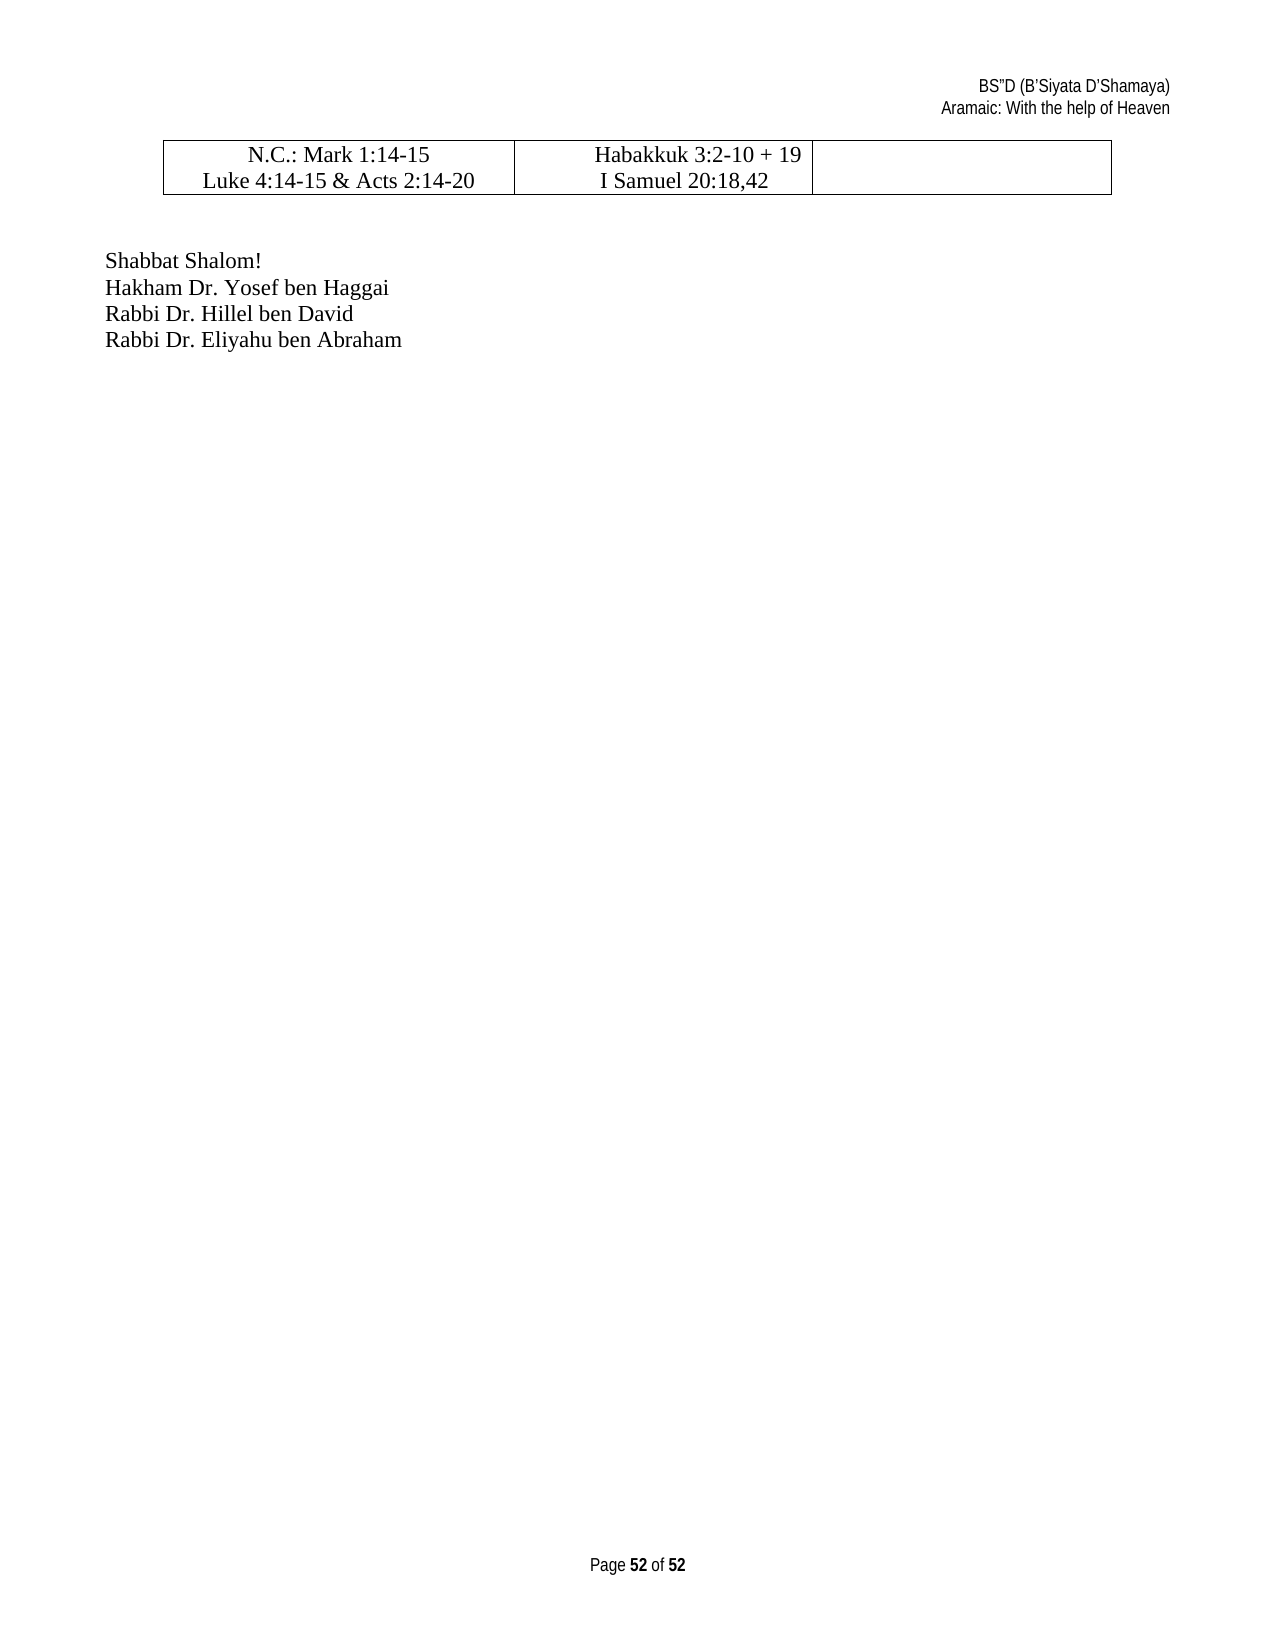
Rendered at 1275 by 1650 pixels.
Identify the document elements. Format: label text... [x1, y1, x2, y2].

table_cell [813, 141, 1111, 193]
text Hakham Dr. Yosef ben Haggai [105, 273, 1170, 300]
text Shabbat Shalom! [105, 247, 1170, 273]
text Rabbi Dr. Hillel ben David [105, 300, 1170, 326]
table_cell N.C.: Mark 1:14-15 Luke 4:14-15 & Acts 2:14-20 [164, 141, 514, 193]
table_cell Habakkuk 3:2-10 + 19 I Samuel 20:18,42‎ [515, 141, 812, 193]
text Rabbi Dr. Eliyahu ben Abraham [105, 326, 1170, 353]
